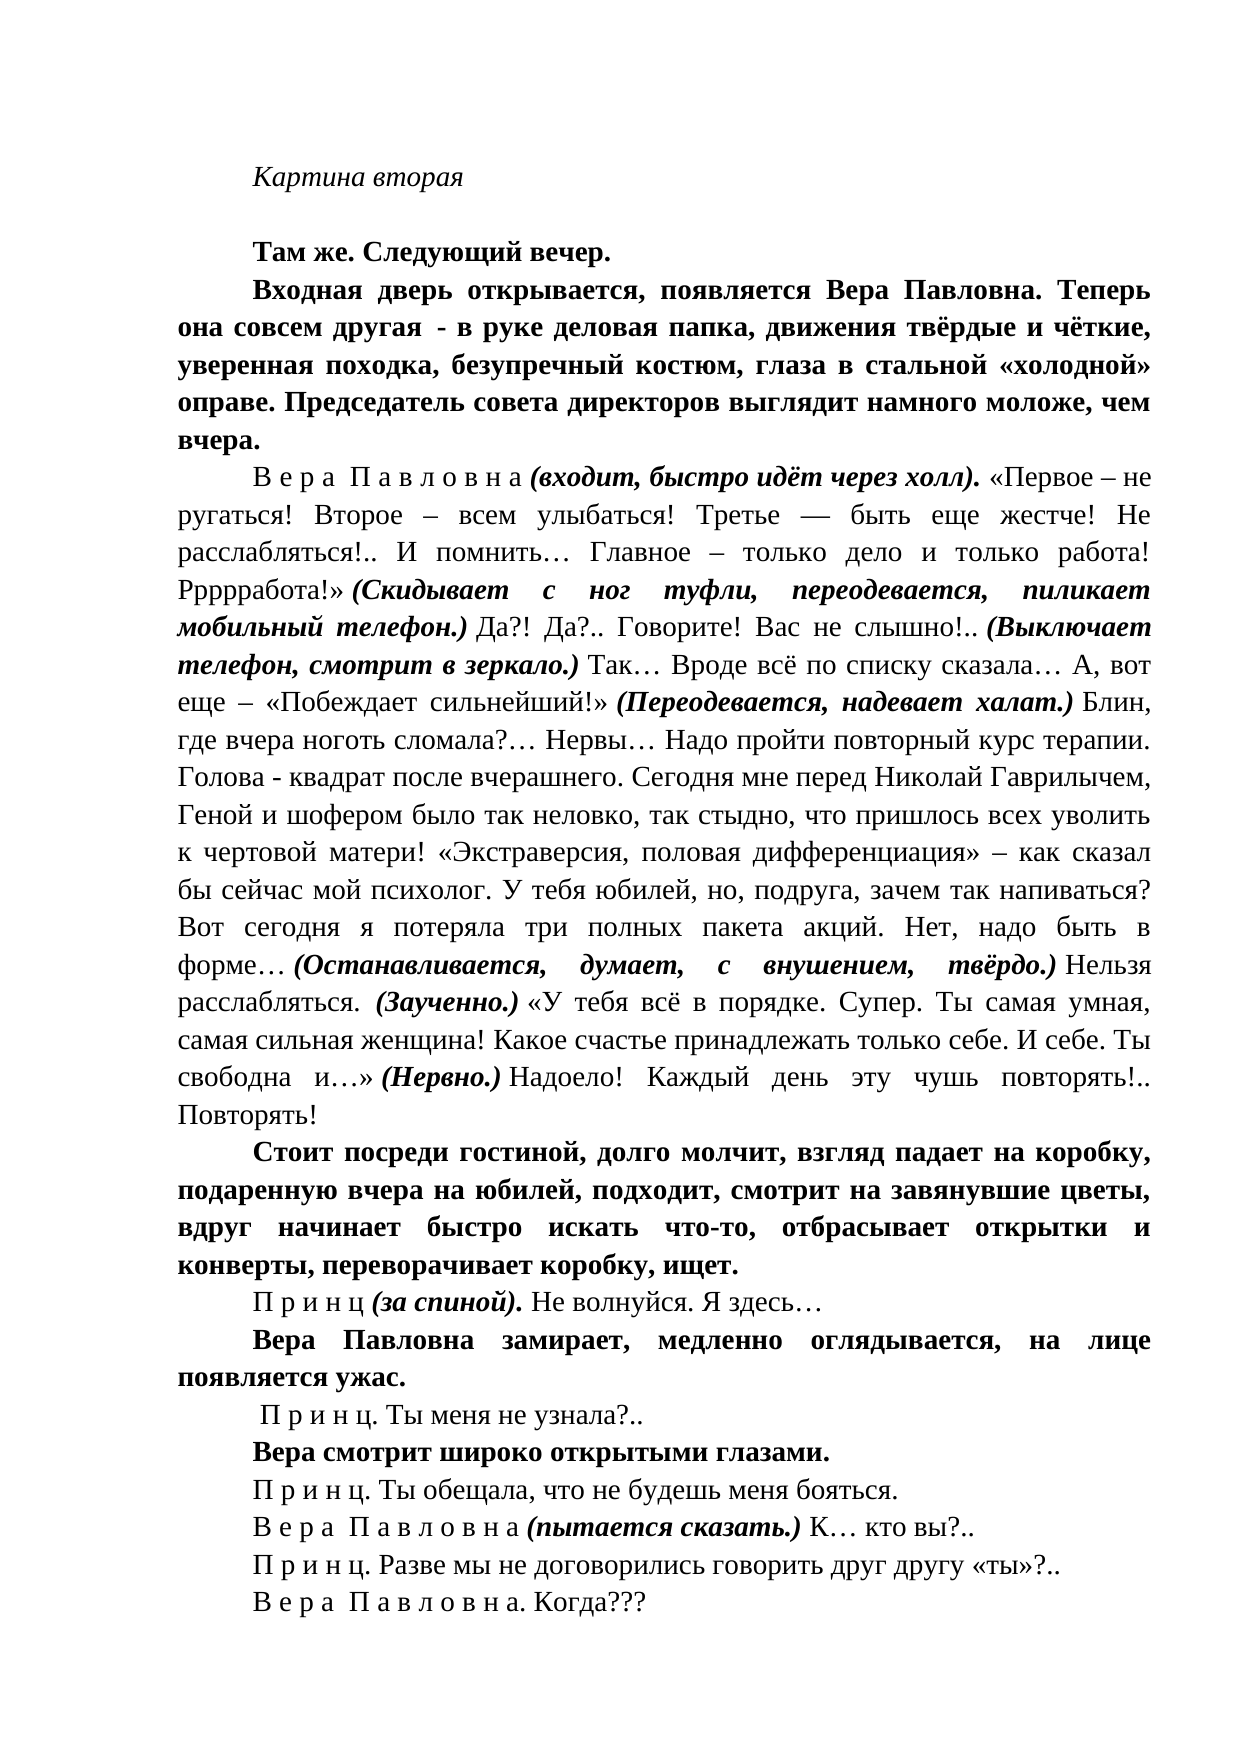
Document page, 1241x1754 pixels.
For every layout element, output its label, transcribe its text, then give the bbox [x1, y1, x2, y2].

text П р и н ц. Ты обещала, что не будешь меня бояться. [177, 1468, 1152, 1506]
text Стоит посреди гостиной, долго молчит, взгляд падает на коробку, подаренную вчера на юбилей, подходит, смотрит на завянувшие цветы, вдруг начинает быстро искать что-то, отбрасывает открытки и конверты, переворачивает коробку, ищет. [177, 1131, 1152, 1281]
text Входная дверь открывается, появляется Вера Павловна. Теперь она совсем другая - в руке деловая папка, движения твёрдые и чёткие, уверенная походка, безупречный костюм, глаза в стальной «холодной» оправе. Председатель совета директоров выглядит намного моложе, чем вчера. [177, 268, 1152, 456]
text П р и н ц. Ты меня не узнала?.. [177, 1393, 1152, 1431]
text П р и н ц. Разве мы не договорились говорить друг другу «ты»?.. [177, 1543, 1152, 1581]
text В е р а П а в л о в н а (пытается сказать.) К… кто вы?.. [177, 1506, 1152, 1543]
text В е р а П а в л о в н а. Когда??? [177, 1581, 1152, 1618]
text Там же. Следующий вечер. [177, 231, 1152, 268]
text Вера смотрит широко открытыми глазами. [177, 1431, 1152, 1468]
text Вера Павловна замирает, медленно оглядывается, на лице появляется ужас. [177, 1318, 1152, 1393]
text Картина вторая [177, 156, 1152, 193]
text П р и н ц (за спиной). Не волнуйся. Я здесь… [177, 1281, 1152, 1318]
text В е р а П а в л о в н а (входит, быстро идёт через холл). «Первое – не ругаться! Второе – всем улыбаться! Третье — быть еще жестче! Не расслабляться!.. И помнить… Главное – только дело и только работа! Ррррработа!» (Скидывает с ног туфли, переодевается, пиликает мобильный телефон.) Да?! Да?.. Говорите! Вас не слышно!.. (Выключает телефон, смотрит в зеркало.) Так… Вроде всё по списку сказала… А, вот еще – «Побеждает сильнейший!» (Переодевается, надевает халат.) Блин, где вчера ноготь сломала?… Нервы… Надо пройти повторный курс терапии. Голова - квадрат после вчерашнего. Сегодня мне перед Николай Гаврилычем, Геной и шофером было так неловко, так стыдно, что пришлось всех уволить к чертовой матери! «Экстраверсия, половая дифференциация» – как сказал бы сейчас мой психолог. У тебя юбилей, но, подруга, зачем так напиваться? Вот сегодня я потеряла три полных пакета акций. Нет, надо быть в форме… (Останавливается, думает, с внушением, твёрдо.) Нельзя расслабляться. (Заученно.) «У тебя всё в порядке. Супер. Ты самая умная, самая сильная женщина! Какое счастье принадлежать только себе. И себе. Ты свободна и…» (Нервно.) Надоело! Каждый день эту чушь повторять!.. Повторять! [177, 456, 1152, 1131]
